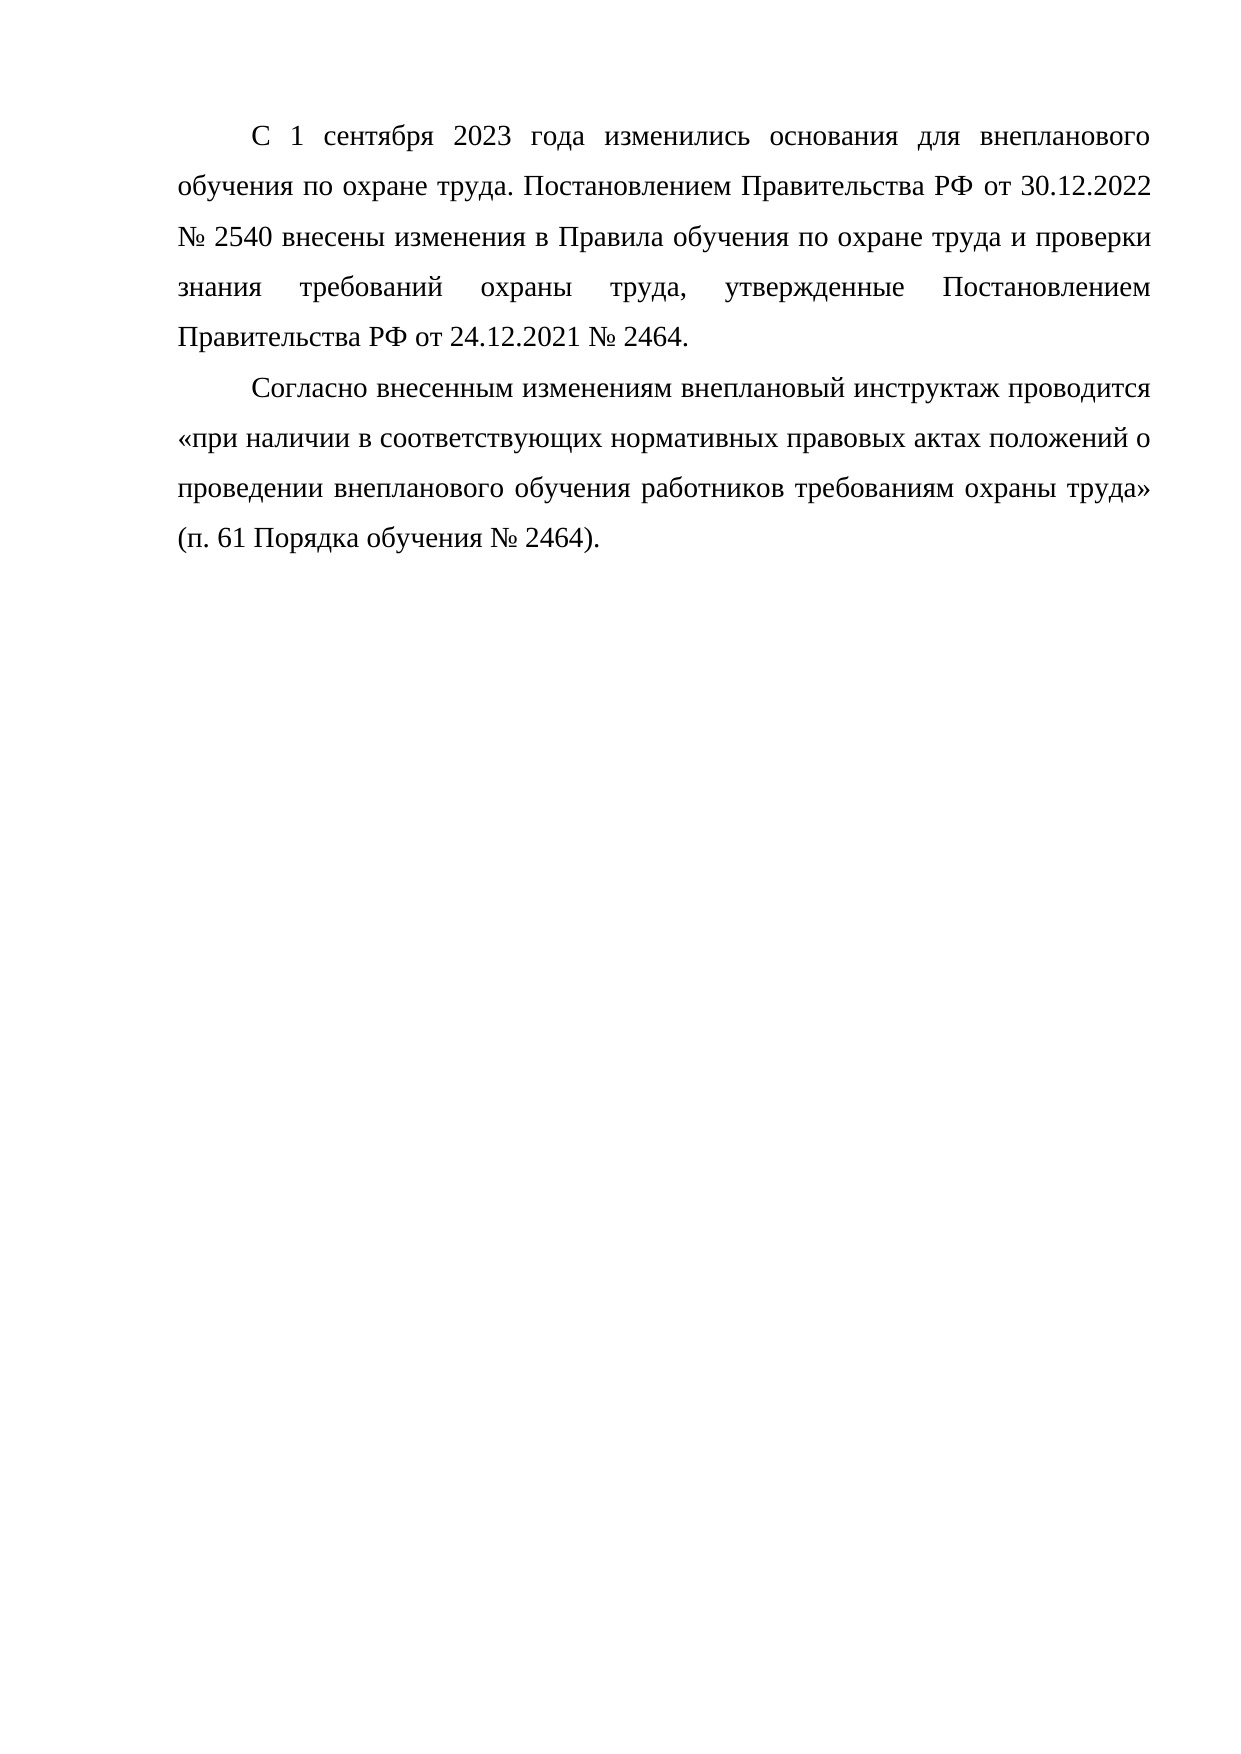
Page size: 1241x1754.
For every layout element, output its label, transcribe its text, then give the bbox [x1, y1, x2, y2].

text С 1 сентября 2023 года изменились основания для внепланового обучения по охране труда. Постановлением Правительства РФ от 30.12.2022 № 2540 внесены изменения в Правила обучения по охране труда и проверки знания требований охраны труда, утвержденные Постановлением Правительства РФ от 24.12.2021 № 2464. [177, 118, 1152, 353]
text Согласно внесенным изменениям внеплановый инструктаж проводится «при наличии в соответствующих нормативных правовых актах положений о проведении внепланового обучения работников требованиям охраны труда» (п. 61 Порядка обучения № 2464). [177, 370, 1152, 554]
